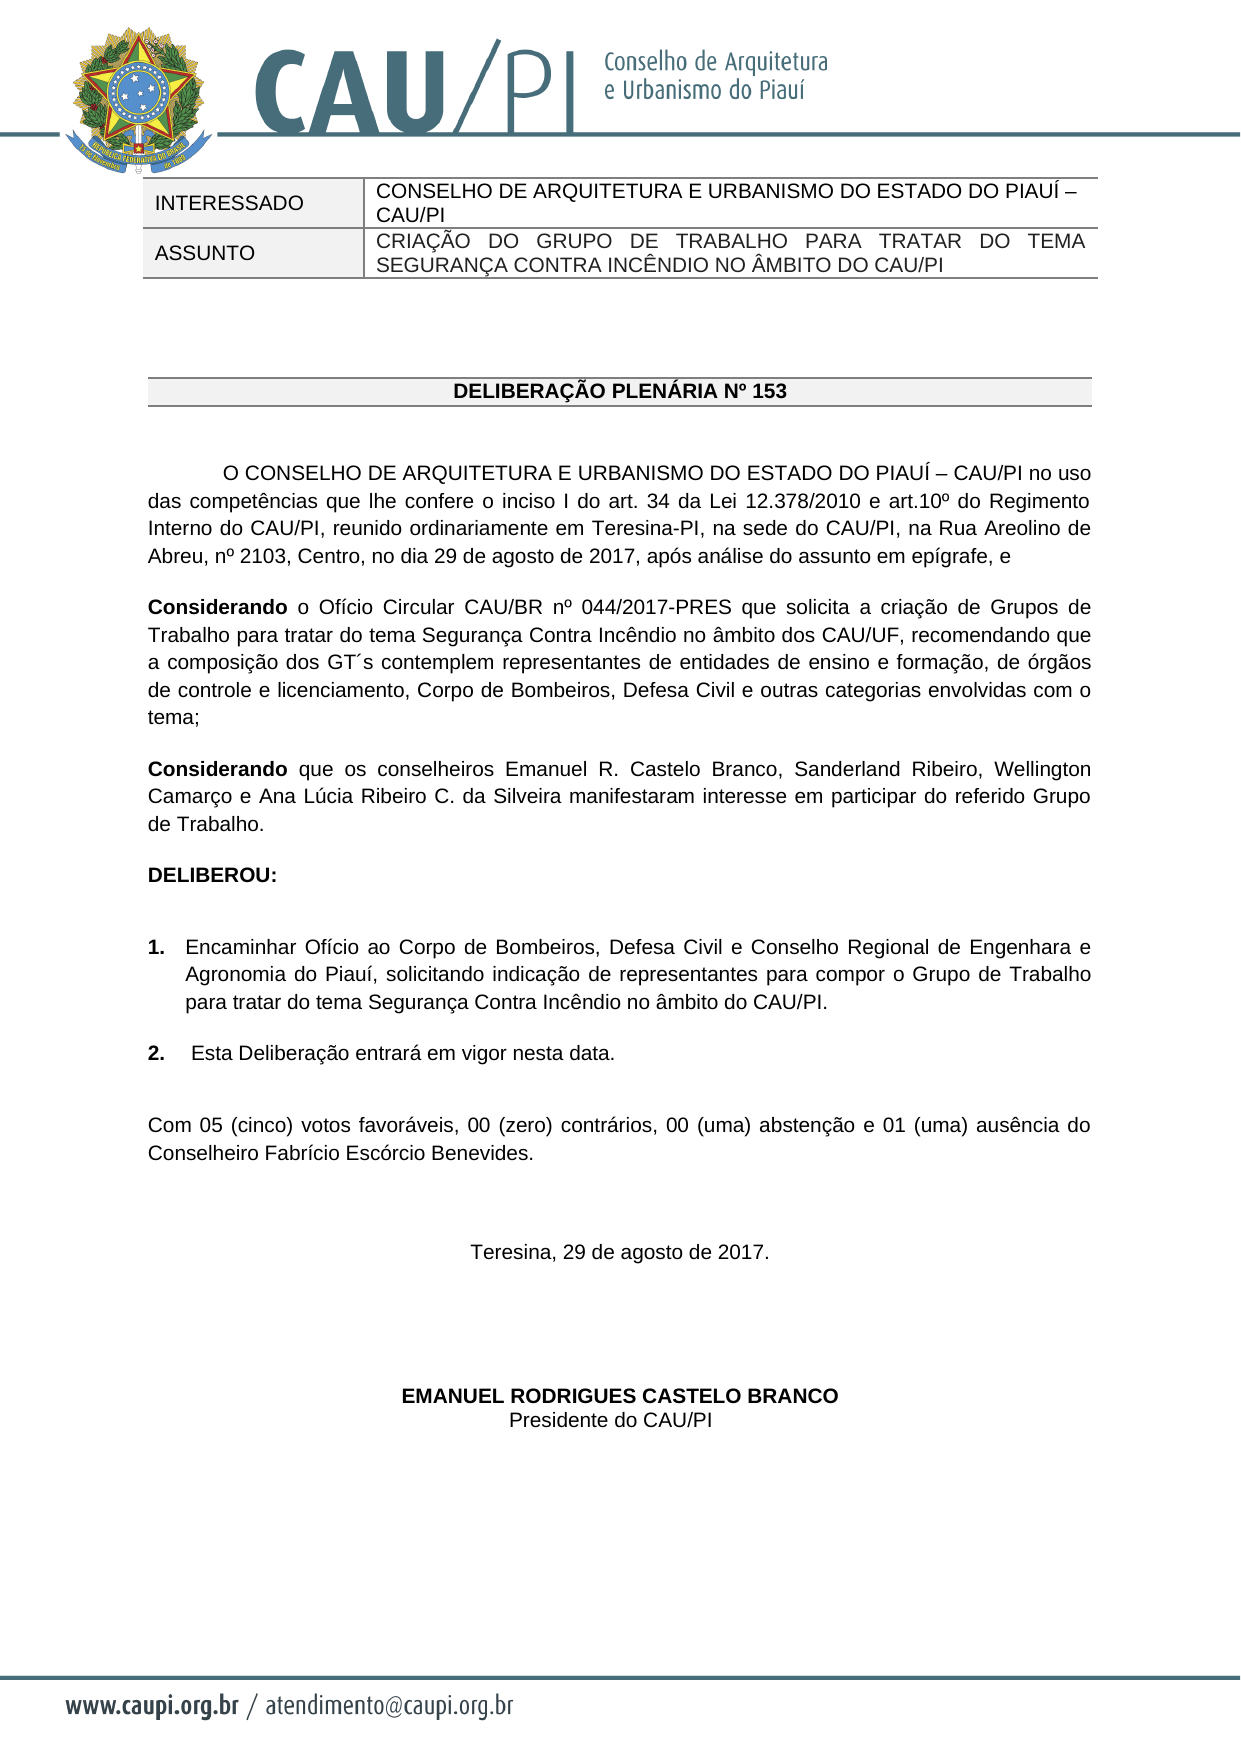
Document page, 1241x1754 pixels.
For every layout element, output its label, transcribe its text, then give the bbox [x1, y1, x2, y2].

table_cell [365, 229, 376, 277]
table_cell CRIAÇÃO DO GRUPO DE TRABALHO PARA TRATAR DO TEMA SEGURANÇA CONTRA INCÊNDIO NO ÂMBITO DO CAU/PI [944, 229, 1097, 277]
text Presidente do CAU/PI [148, 1408, 1074, 1432]
list Esta Deliberação entrará em vigor nesta data. [148, 1041, 1092, 1065]
text DELIBERAÇÃO PLENÁRIA Nº 153 [148, 379, 1092, 405]
table_cell ASSUNTO [143, 229, 363, 277]
text O CONSELHO DE ARQUITETURA E URBANISMO DO ESTADO DO PIAUÍ – CAU/PI no uso das competências que lhe confere o inciso I do art. 34 da Lei 12.378/2010 e art.10º do Regimento Interno do CAU/PI, reunido ordinariamente em Teresina-PI, na sede do CAU/PI, na Rua Areolino de Abreu, nº 2103, Centro, no dia 29 de agosto de 2017, após análise do assunto em epígrafe, e [148, 461, 1092, 567]
picture [0, 0, 1241, 1754]
list Encaminhar Ofício ao Corpo de Bombeiros, Defesa Civil e Conselho Regional de Engenhara e Agronomia do Piauí, solicitando indicação de representantes para compor o Grupo de Trabalho para tratar do tema Segurança Contra Incêndio no âmbito do CAU/PI. [148, 935, 1092, 1014]
text Com 05 (cinco) votos favoráveis, 00 (zero) contrários, 00 (uma) abstenção e 01 (uma) ausência do Conselheiro Fabrício Escórcio Benevides. [148, 1113, 1092, 1164]
table_header CONSELHO DE ARQUITETURA E URBANISMO DO ESTADO DO PIAUÍ – CAU/PI [365, 179, 1097, 227]
table_header INTERESSADO [143, 179, 363, 227]
text EMANUEL RODRIGUES CASTELO BRANCO [148, 1384, 1092, 1408]
text Considerando o Ofício Circular CAU/BR nº 044/2017-PRES que solicita a criação de Grupos de Trabalho para tratar do tema Segurança Contra Incêndio no âmbito dos CAU/UF, recomendando que a composição dos GT´s contemplem representantes de entidades de ensino e formação, de órgãos de controle e licenciamento, Corpo de Bombeiros, Defesa Civil e outras categorias envolvidas com o tema; [148, 595, 1092, 729]
text Considerando que os conselheiros Emanuel R. Castelo Branco, Sanderland Ribeiro, Wellington Camarço e Ana Lúcia Ribeiro C. da Silveira manifestaram interesse em participar do referido Grupo de Trabalho. [148, 756, 1092, 835]
text Teresina, 29 de agosto de 2017. [148, 1240, 1092, 1264]
text DELIBEROU: [148, 863, 1092, 887]
